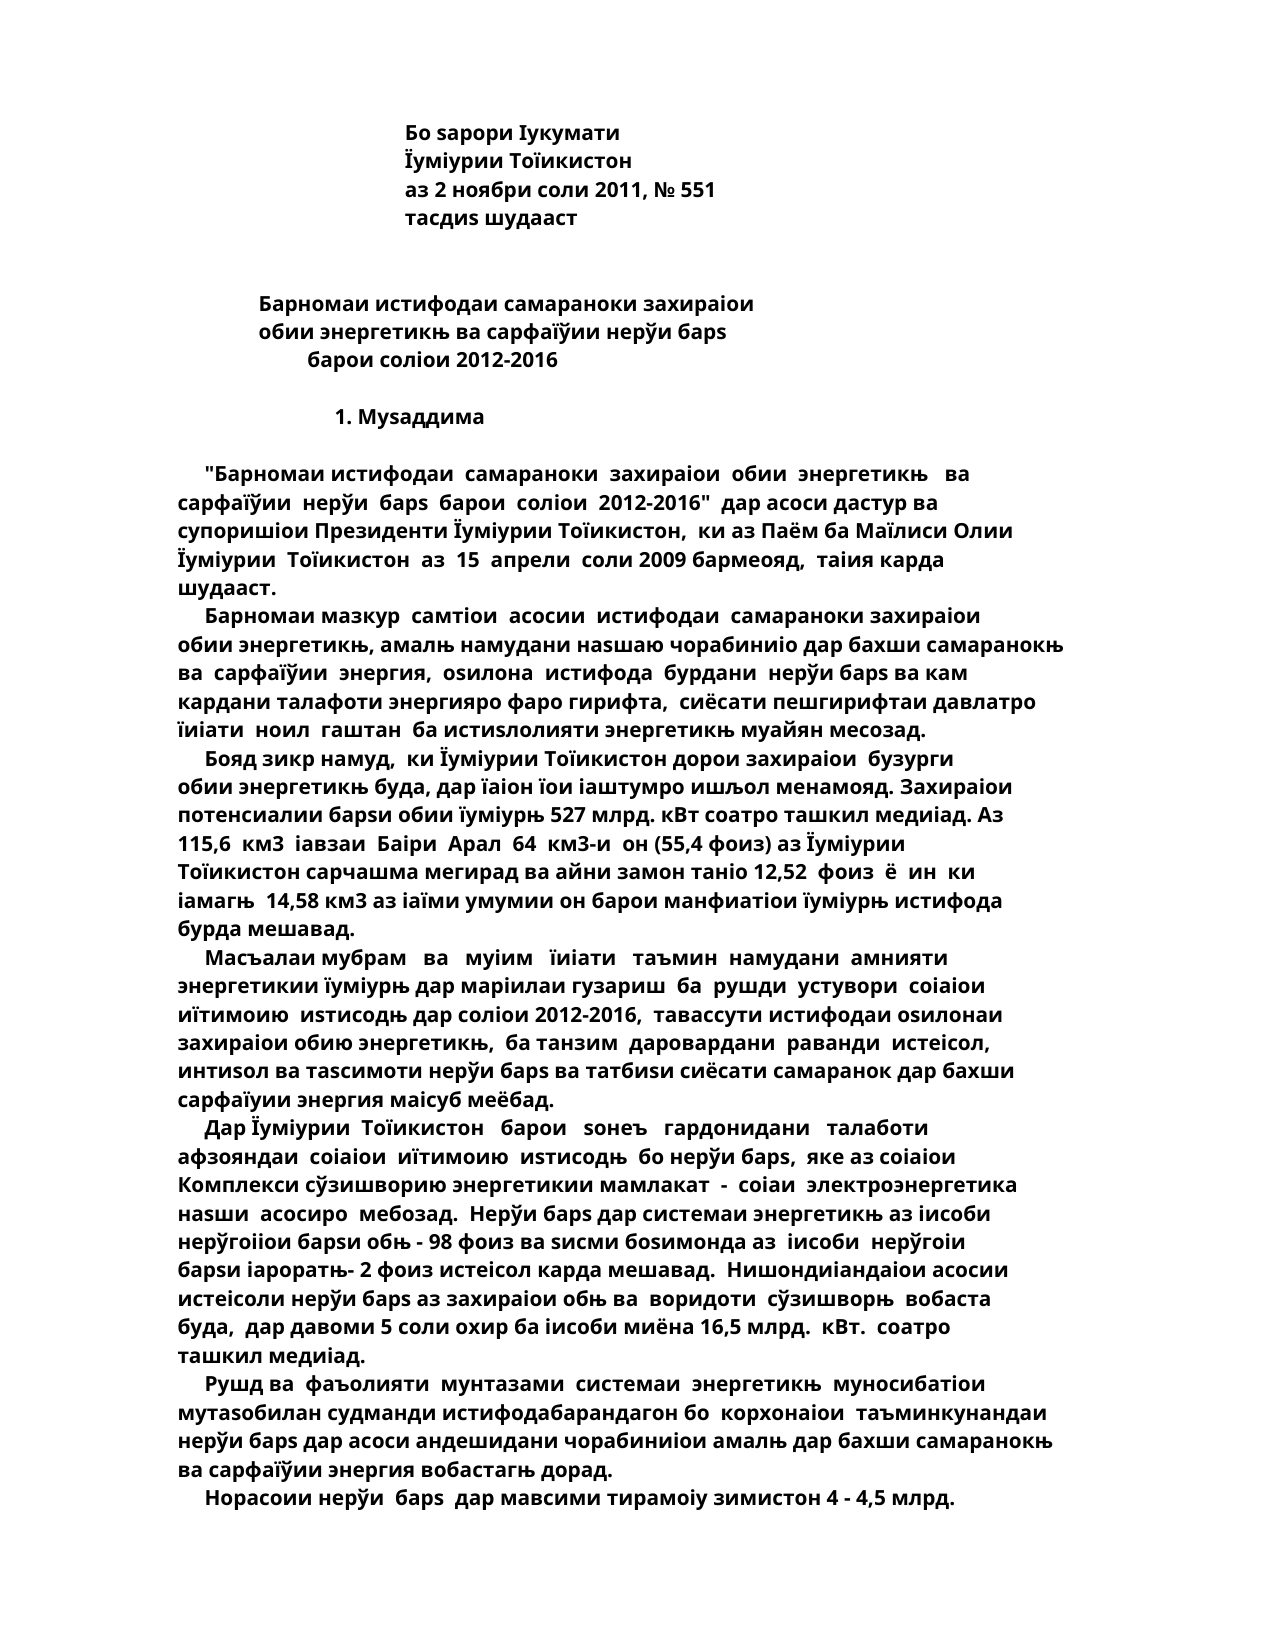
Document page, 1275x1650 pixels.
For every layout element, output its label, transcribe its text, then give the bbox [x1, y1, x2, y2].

text Бо ѕарори Іукумати [177, 118, 1186, 147]
text Бояд зикр намуд, ки Їуміурии Тоїикистон дорои захираіои бузурги [177, 744, 1186, 772]
text буда, дар давоми 5 соли охир ба іисоби миёна 16,5 млрд. кВт. соатро [177, 1312, 1186, 1341]
text афзояндаи соіаіои иїтимоию иѕтисодњ бо нерўи барѕ, яке аз соіаіои [177, 1142, 1186, 1170]
text Рушд ва фаъолияти мунтазами системаи энергетикњ муносибатіои [177, 1369, 1186, 1398]
text Дар Їуміурии Тоїикистон барои ѕонеъ гардонидани талаботи [177, 1113, 1186, 1142]
text іамагњ 14,58 км3 аз іаїми умумии он барои манфиатіои їуміурњ истифода [177, 886, 1186, 914]
text сарфаїуии энергия маісуб меёбад. [177, 1085, 1186, 1113]
text їиіати ноил гаштан ба истиѕлолияти энергетикњ муайян месозад. [177, 715, 1186, 744]
text 115,6 км3 іавзаи Баіри Арал 64 км3-и он (55,4 фоиз) аз Їуміурии [177, 829, 1186, 857]
text мутаѕобилан судманди истифодабарандагон бо корхонаіои таъминкунандаи [177, 1398, 1186, 1426]
text бурда мешавад. [177, 914, 1186, 943]
text Норасоии нерўи барѕ дар мавсими тирамоіу зимистон 4 - 4,5 млрд. [177, 1483, 1186, 1512]
text нерўи барѕ дар асоси андешидани чорабиниіои амалњ дар бахши самаранокњ [177, 1426, 1186, 1455]
text интиѕол ва таѕсимоти нерўи барѕ ва татбиѕи сиёсати самаранок дар бахши [177, 1057, 1186, 1085]
text ташкил медиіад. [177, 1341, 1186, 1369]
text барѕи іароратњ- 2 фоиз истеісол карда мешавад. Нишондиіандаіои асосии [177, 1256, 1186, 1284]
text ва сарфаїўии энергия вобастагњ дорад. [177, 1455, 1186, 1483]
text Масъалаи мубрам ва муіим їиіати таъмин намудани амнияти [177, 943, 1186, 971]
text истеісоли нерўи барѕ аз захираіои обњ ва воридоти сўзишворњ вобаста [177, 1284, 1186, 1312]
text обии энергетикњ, амалњ намудани наѕшаю чорабиниіо дар бахши самаранокњ [177, 630, 1186, 658]
text Їуміурии Тоїикистон [177, 147, 1186, 175]
text аз 2 ноябри соли 2011, № 551 [177, 175, 1186, 203]
text тасдиѕ шудааст [177, 203, 1186, 232]
text Барномаи истифодаи самараноки захираіои [177, 289, 1186, 317]
text иїтимоию иѕтисодњ дар соліои 2012-2016, тавассути истифодаи оѕилонаи [177, 1000, 1186, 1028]
text "Барномаи истифодаи самараноки захираіои обии энергетикњ ва [177, 459, 1186, 488]
text Комплекси сўзишворию энергетикии мамлакат - соіаи электроэнергетика [177, 1170, 1186, 1199]
text супоришіои Президенти Їуміурии Тоїикистон, ки аз Паём ба Маїлиси Олии [177, 516, 1186, 545]
text Їуміурии Тоїикистон аз 15 апрели соли 2009 бармеояд, таіия карда [177, 545, 1186, 573]
text энергетикии їуміурњ дар маріилаи гузариш ба рушди устувори соіаіои [177, 971, 1186, 1000]
text ва сарфаїўии энергия, оѕилона истифода бурдани нерўи барѕ ва кам [177, 658, 1186, 687]
text наѕши асосиро мебозад. Нерўи барѕ дар системаи энергетикњ аз іисоби [177, 1199, 1186, 1227]
text нерўгоііои барѕи обњ - 98 фоиз ва ѕисми боѕимонда аз іисоби нерўгоіи [177, 1227, 1186, 1256]
text Барномаи мазкур самтіои асосии истифодаи самараноки захираіои [177, 602, 1186, 630]
text шудааст. [177, 573, 1186, 602]
text кардани талафоти энергияро фаро гирифта, сиёсати пешгирифтаи давлатро [177, 687, 1186, 715]
text Тоїикистон сарчашма мегирад ва айни замон таніо 12,52 фоиз ё ин ки [177, 857, 1186, 886]
text 1. Муѕаддима [177, 402, 1186, 431]
text обии энергетикњ буда, дар їаіон їои іаштумро ишљол менамояд. Захираіои [177, 772, 1186, 801]
text сарфаїўии нерўи барѕ барои соліои 2012-2016" дар асоси дастур ва [177, 488, 1186, 516]
text захираіои обию энергетикњ, ба танзим даровардани раванди истеісол, [177, 1028, 1186, 1057]
text барои соліои 2012-2016 [177, 346, 1186, 374]
text обии энергетикњ ва сарфаїўии нерўи барѕ [177, 317, 1186, 346]
text потенсиалии барѕи обии їуміурњ 527 млрд. кВт соатро ташкил медиіад. Аз [177, 801, 1186, 829]
